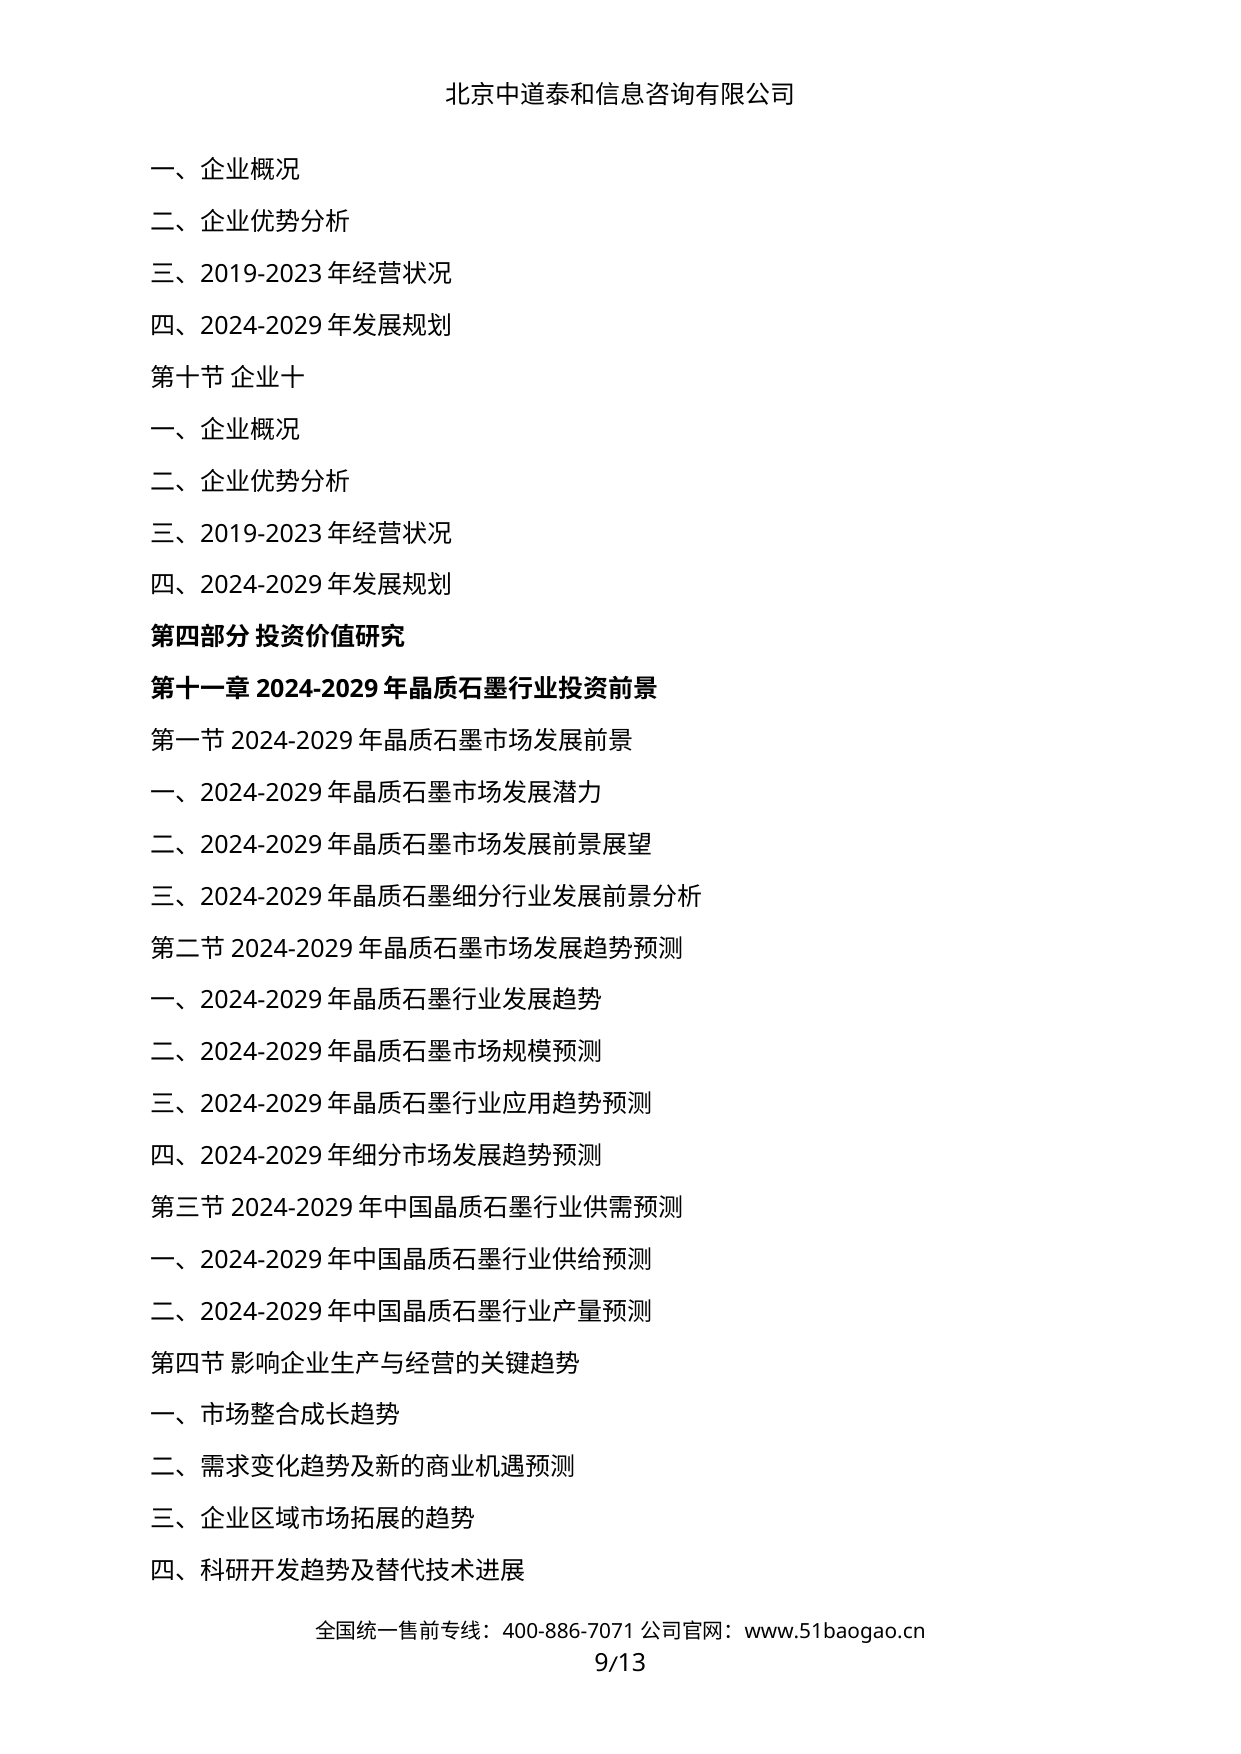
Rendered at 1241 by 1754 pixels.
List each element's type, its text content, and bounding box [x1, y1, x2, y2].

text 二、企业优势分析 [150, 461, 1090, 497]
text 一、企业概况 [150, 409, 1090, 446]
text 二、需求变化趋势及新的商业机遇预测 [150, 1447, 1090, 1483]
text 第三节 2024-2029年中国晶质石墨行业供需预测 [150, 1187, 1090, 1224]
text 一、2024-2029年晶质石墨行业发展趋势 [150, 980, 1090, 1016]
text 二、2024-2029年中国晶质石墨行业产量预测 [150, 1291, 1090, 1327]
text 二、2024-2029年晶质石墨市场规模预测 [150, 1032, 1090, 1068]
text 一、2024-2029年晶质石墨市场发展潜力 [150, 772, 1090, 809]
text 第四部分 投资价值研究 [150, 617, 1090, 653]
text 四、2024-2029年细分市场发展趋势预测 [150, 1136, 1090, 1172]
text 一、市场整合成长趋势 [150, 1395, 1090, 1431]
text 第二节 2024-2029年晶质石墨市场发展趋势预测 [150, 928, 1090, 964]
text 三、2024-2029年晶质石墨细分行业发展前景分析 [150, 876, 1090, 912]
text 第十节 企业十 [150, 357, 1090, 394]
text 一、企业概况 [150, 150, 1090, 186]
text 第四节 影响企业生产与经营的关键趋势 [150, 1343, 1090, 1379]
text 三、2024-2029年晶质石墨行业应用趋势预测 [150, 1084, 1090, 1120]
text 四、2024-2029年发展规划 [150, 565, 1090, 601]
text 一、2024-2029年中国晶质石墨行业供给预测 [150, 1239, 1090, 1276]
text 二、企业优势分析 [150, 202, 1090, 238]
text 三、2019-2023年经营状况 [150, 513, 1090, 549]
text 二、2024-2029年晶质石墨市场发展前景展望 [150, 824, 1090, 861]
text 三、企业区域市场拓展的趋势 [150, 1499, 1090, 1535]
text 三、2019-2023年经营状况 [150, 254, 1090, 290]
text 四、科研开发趋势及替代技术进展 [150, 1551, 1090, 1587]
text 四、2024-2029年发展规划 [150, 306, 1090, 342]
text 第一节 2024-2029年晶质石墨市场发展前景 [150, 721, 1090, 757]
text 第十一章 2024-2029年晶质石墨行业投资前景 [150, 669, 1090, 705]
